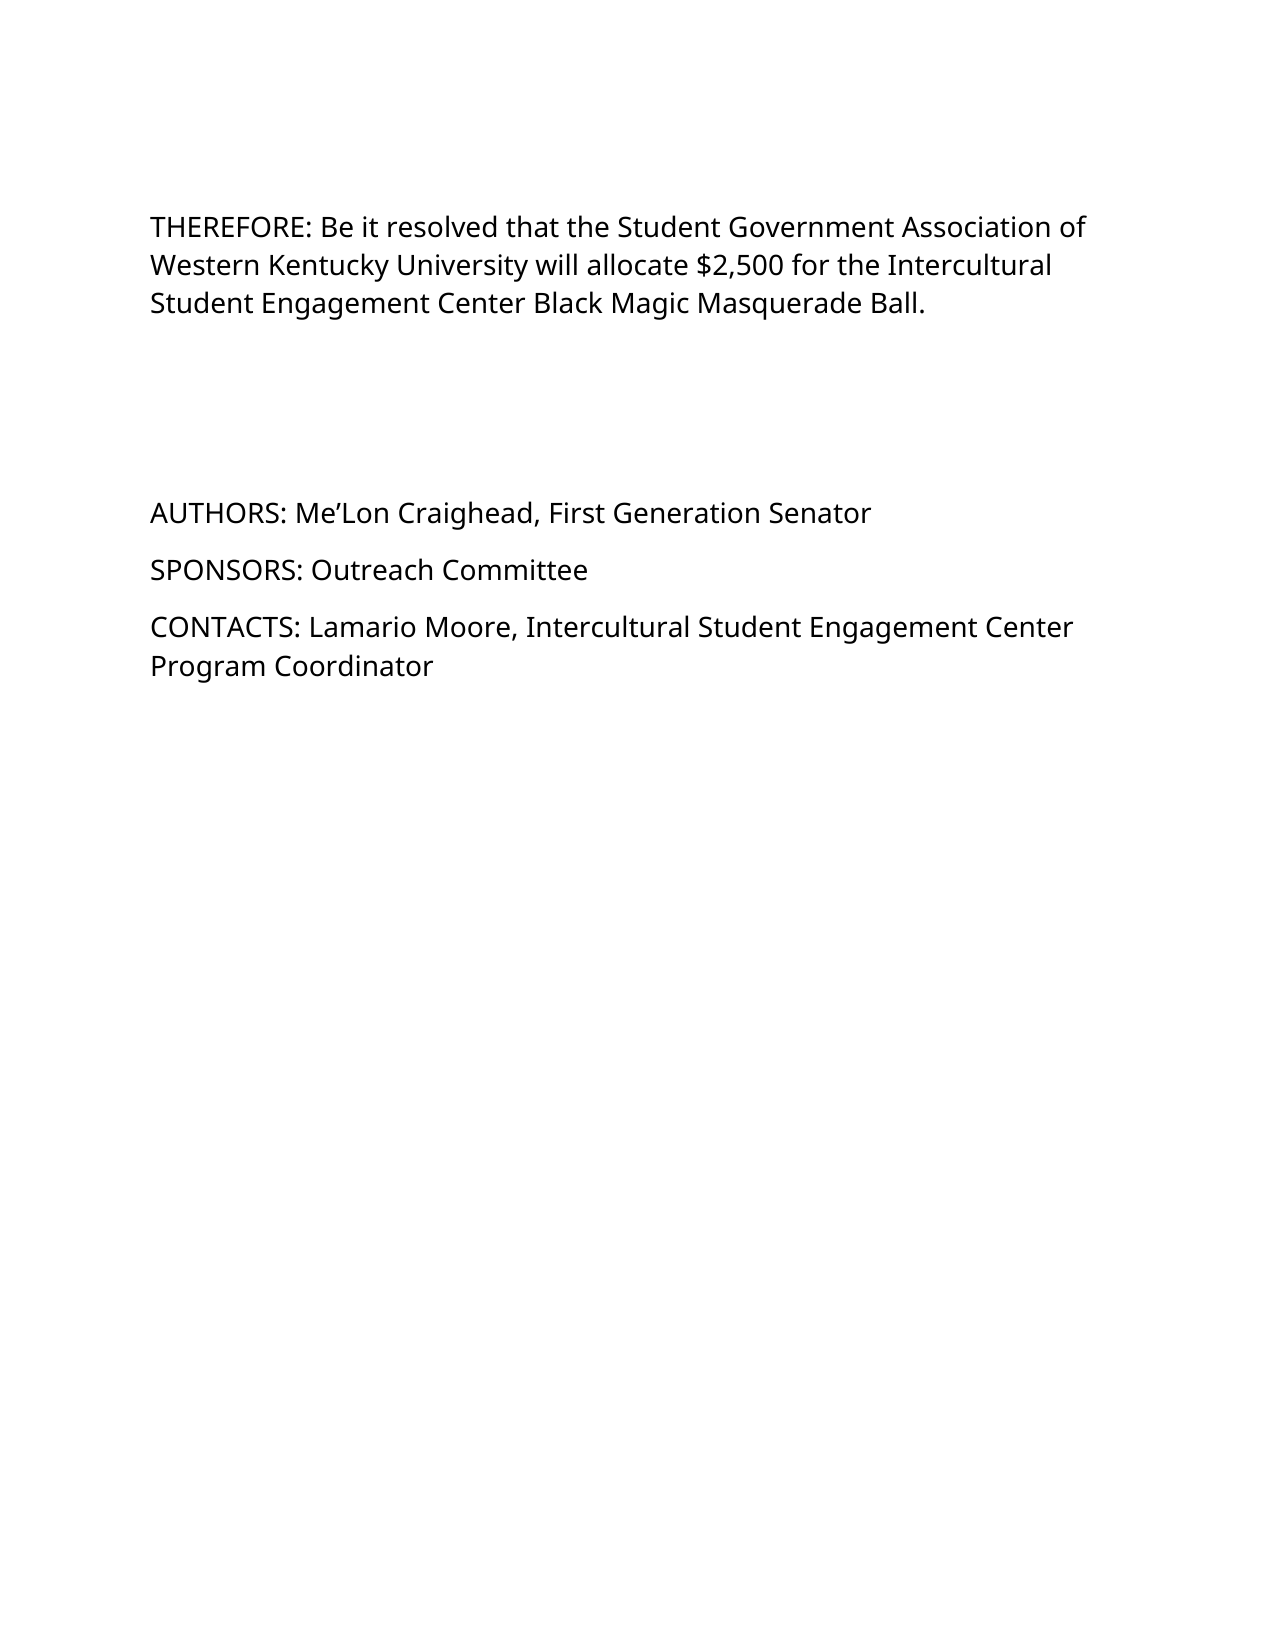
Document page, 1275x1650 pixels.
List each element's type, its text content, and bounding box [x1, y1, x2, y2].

text THEREFORE: Be it resolved that the Student Government Association of Western Kentucky University will allocate $2,500 for the Intercultural Student Engagement Center Black Magic Masquerade Ball. [150, 207, 1125, 322]
text CONTACTS: Lamario Moore, Intercultural Student Engagement Center Program Coordinator [150, 607, 1125, 684]
text SPONSORS: Outreach Committee [150, 550, 1125, 589]
text AUTHORS: Me’Lon Craighead, First Generation Senator [150, 493, 1125, 532]
